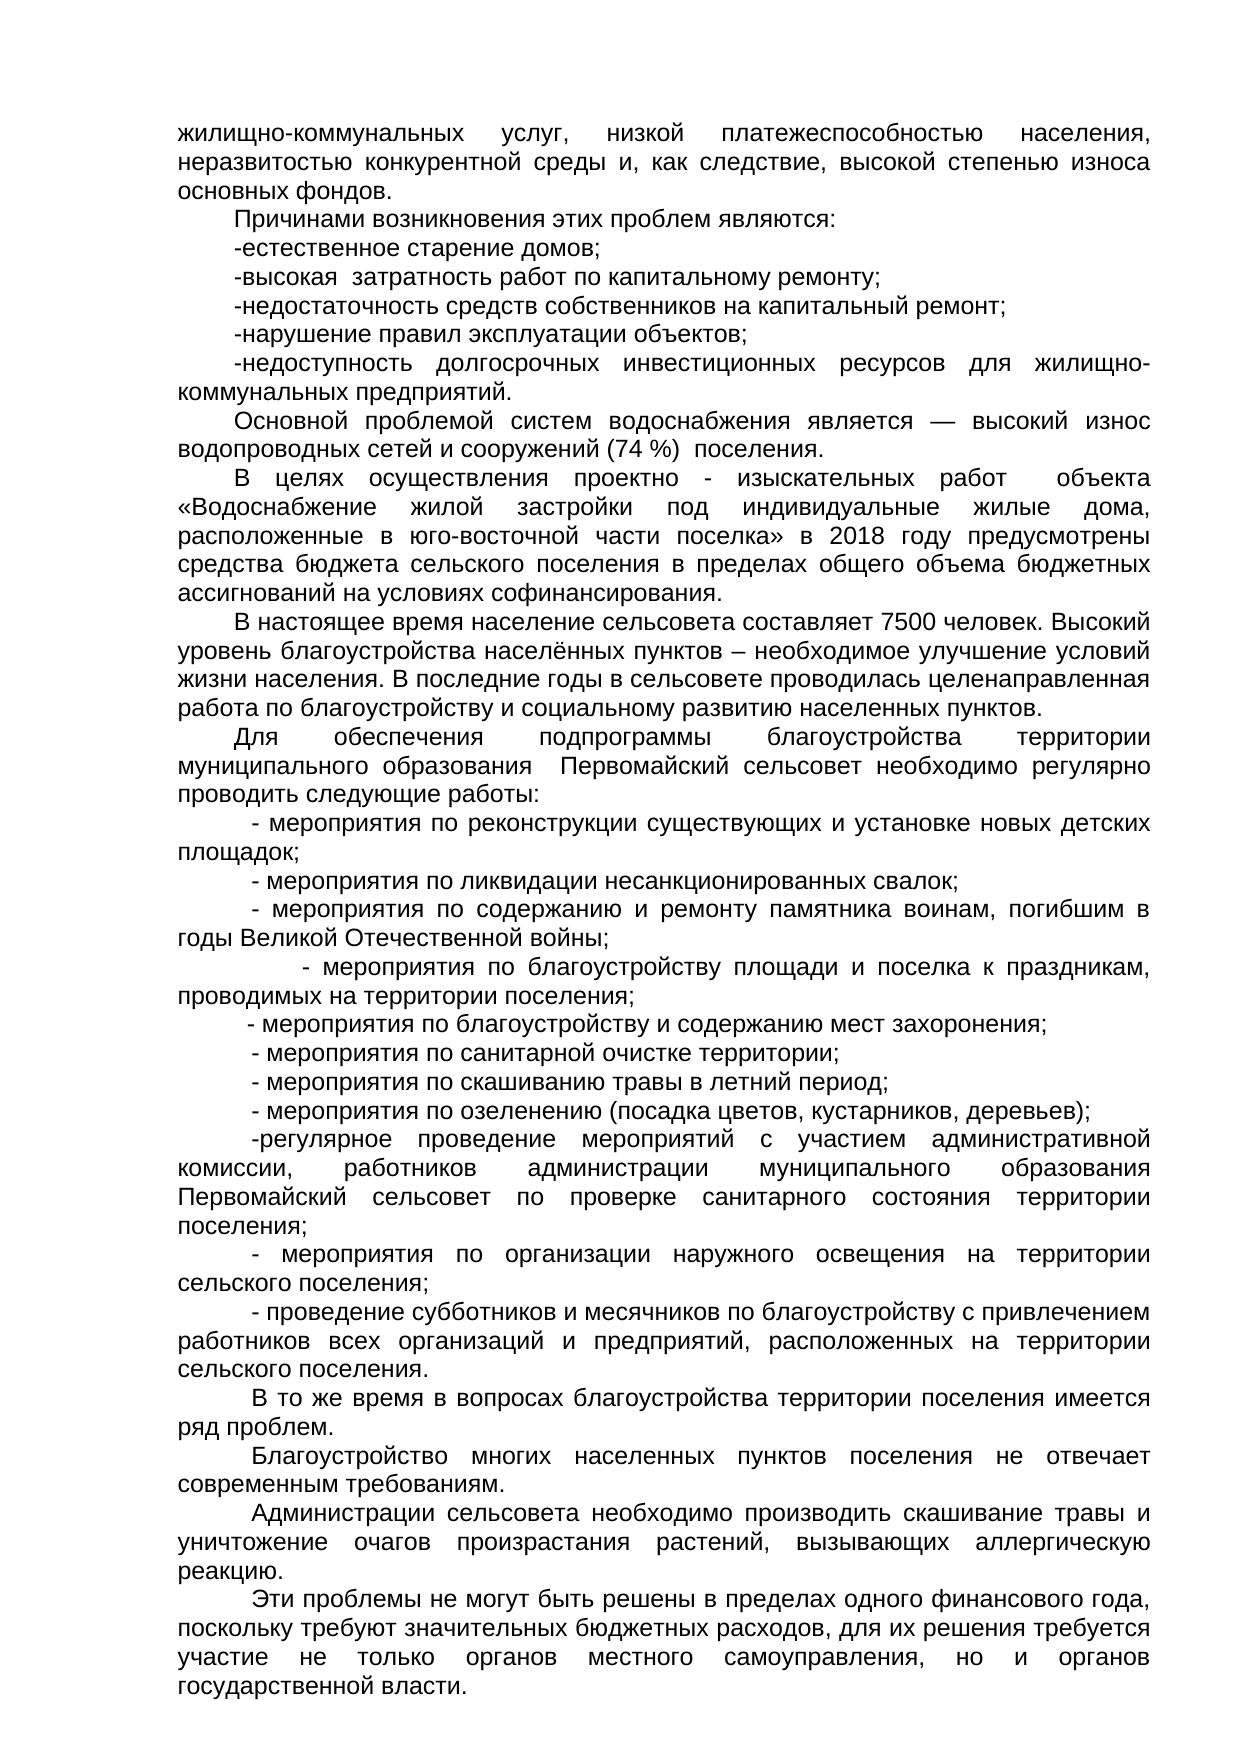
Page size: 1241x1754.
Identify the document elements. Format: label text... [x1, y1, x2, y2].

text - мероприятия по содержанию и ремонту памятника воинам, погибшим в годы Великой Отечественной войны; [177, 894, 1152, 952]
text Основной проблемой систем водоснабжения является — высокий износ водопроводных сетей и сооружений (74 %) поселения. [177, 406, 1152, 463]
text -недостаточность средств собственников на капитальный ремонт; [177, 291, 1152, 319]
text - мероприятия по организации наружного освещения на территории сельского поселения; [177, 1239, 1152, 1297]
text -регулярное проведение мероприятий с участием административной комиссии, работников администрации муниципального образования Первомайский сельсовет по проверке санитарного состояния территории поселения; [177, 1124, 1152, 1239]
text Благоустройство многих населенных пунктов поселения не отвечает современным требованиям. [177, 1441, 1152, 1498]
text - мероприятия по скашиванию травы в летний период; [177, 1067, 1152, 1096]
text - мероприятия по озеленению (посадка цветов, кустарников, деревьев); [177, 1096, 1152, 1124]
text -высокая затратность работ по капитальному ремонту; [177, 262, 1152, 291]
text - проведение субботников и месячников по благоустройству с привлечением работников всех организаций и предприятий, расположенных на территории сельского поселения. [177, 1297, 1152, 1383]
text Эти проблемы не могут быть решены в пределах одного финансового года, поскольку требуют значительных бюджетных расходов, для их решения требуется участие не только органов местного самоуправления, но и органов государственной власти. [177, 1584, 1152, 1699]
text В настоящее время население сельсовета составляет 7500 человек. Высокий уровень благоустройства населённых пунктов – необходимое улучшение условий жизни населения. В последние годы в сельсовете проводилась целенаправленная работа по благоустройству и социальному развитию населенных пунктов. [177, 607, 1152, 722]
text Администрации сельсовета необходимо производить скашивание травы и уничтожение очагов произрастания растений, вызывающих аллергическую реакцию. [177, 1498, 1152, 1584]
text - мероприятия по ликвидации несанкционированных свалок; [177, 866, 1152, 894]
text В то же время в вопросах благоустройства территории поселения имеется ряд проблем. [177, 1383, 1152, 1441]
text -недоступность долгосрочных инвестиционных ресурсов для жилищно-коммунальных предприятий. [177, 348, 1152, 406]
text -естественное старение домов; [177, 233, 1152, 262]
text В целях осуществления проектно - изыскательных работ объекта «Водоснабжение жилой застройки под индивидуальные жилые дома, расположенные в юго-восточной части поселка» в 2018 году предусмотрены средства бюджета сельского поселения в пределах общего объема бюджетных ассигнований на условиях софинансирования. [177, 463, 1152, 607]
text Причинами возникновения этих проблем являются: [177, 204, 1152, 233]
text -нарушение правил эксплуатации объектов; [177, 319, 1152, 348]
text Для обеспечения подпрограммы благоустройства территории муниципального образования Первомайский сельсовет необходимо регулярно проводить следующие работы: [177, 722, 1152, 808]
text - мероприятия по реконструкции существующих и установке новых детских площадок; [177, 808, 1152, 866]
text - мероприятия по благоустройству площади и поселка к праздникам, проводимых на территории поселения; [177, 952, 1152, 1009]
text - мероприятия по санитарной очистке территории; [177, 1038, 1152, 1067]
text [177, 118, 1152, 204]
text - мероприятия по благоустройству и содержанию мест захоронения; [177, 1009, 1152, 1038]
